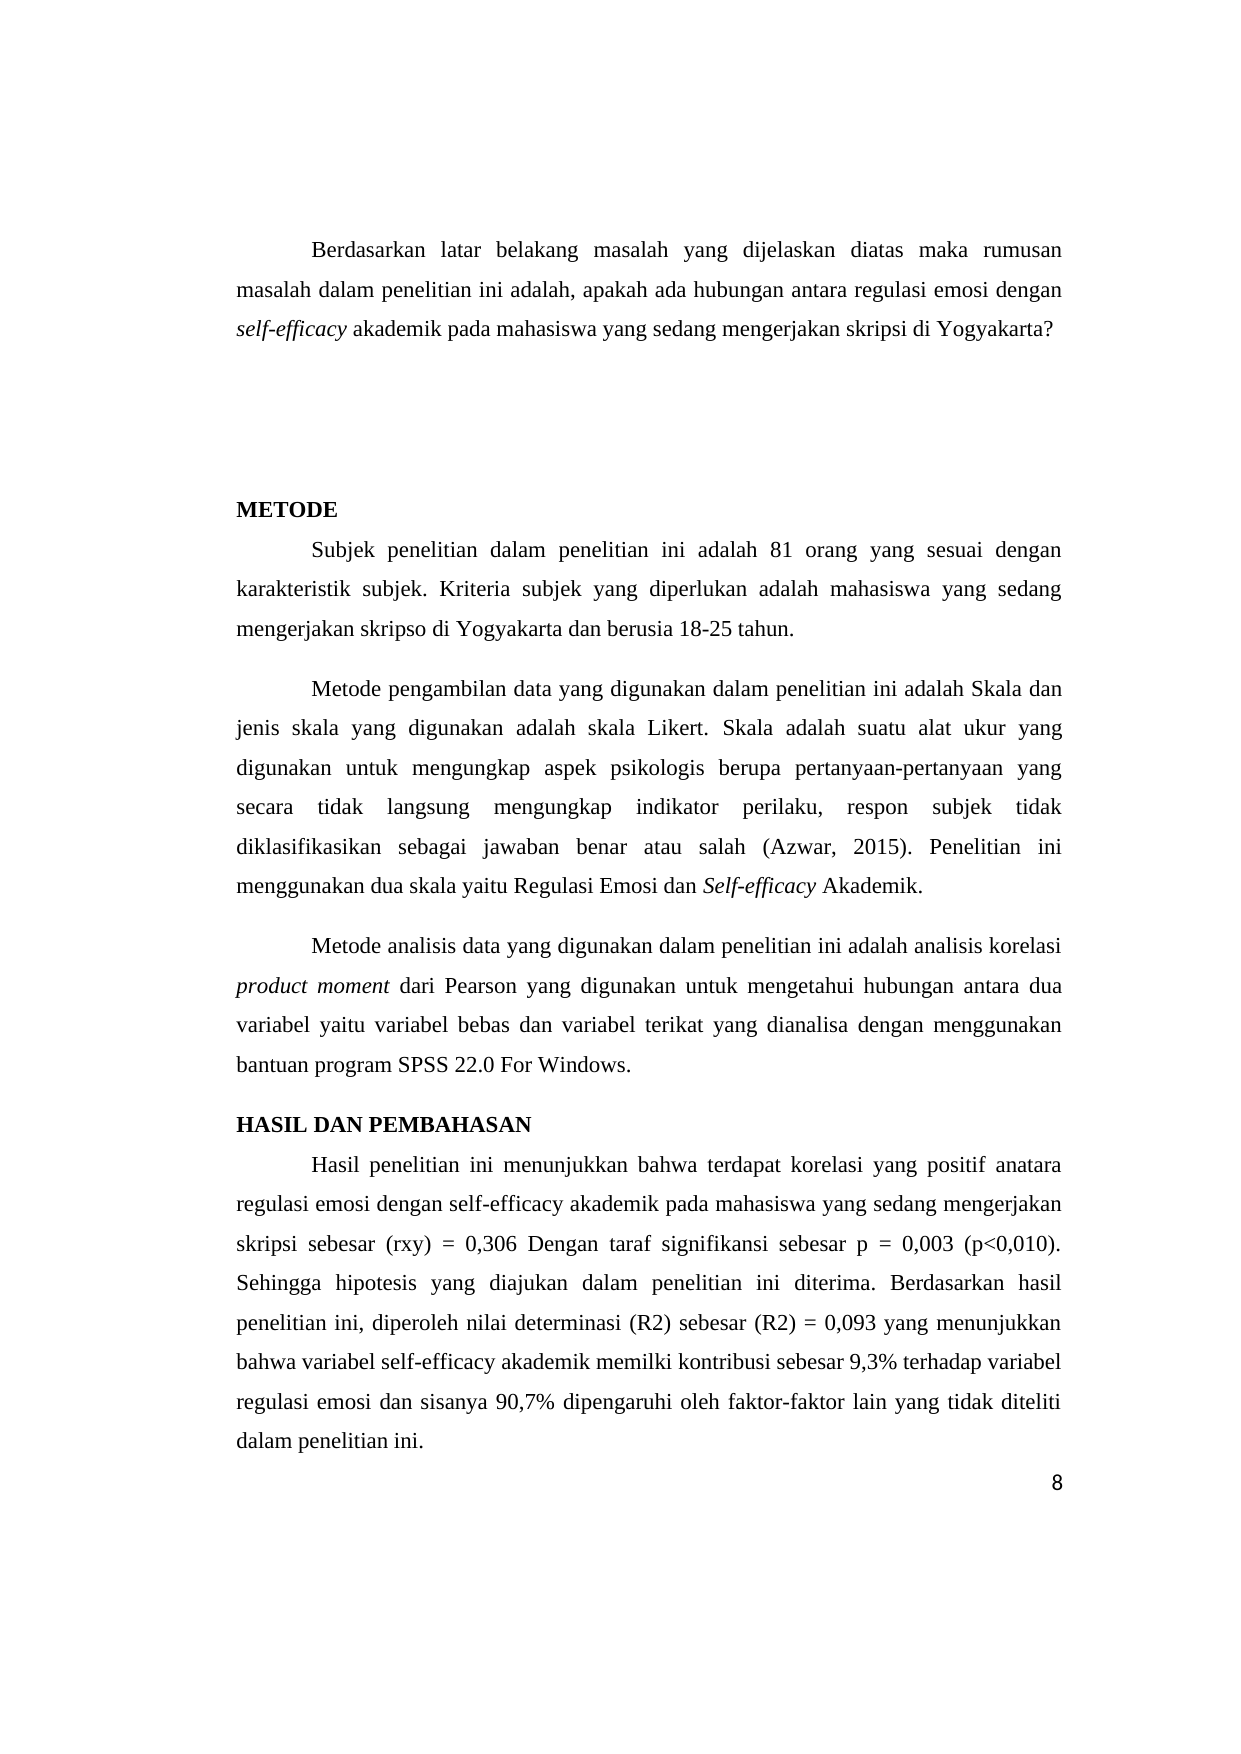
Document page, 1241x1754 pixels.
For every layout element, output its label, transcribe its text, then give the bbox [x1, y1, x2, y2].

text Hasil penelitian ini menunjukkan bahwa terdapat korelasi yang positif anatara regulasi emosi dengan self-efficacy akademik pada mahasiswa yang sedang mengerjakan skripsi sebesar (rxy) = 0,306 Dengan taraf signifikansi sebesar p = 0,003 (p<0,010). Sehingga hipotesis yang diajukan dalam penelitian ini diterima. Berdasarkan hasil penelitian ini, diperoleh nilai determinasi (R2) sebesar (R2) = 0,093 yang menunjukkan bahwa variabel self-efficacy akademik memilki kontribusi sebesar 9,3% terhadap variabel regulasi emosi dan sisanya 90,7% dipengaruhi oleh faktor-faktor lain yang tidak diteliti dalam penelitian ini. [236, 1151, 1063, 1453]
text Metode pengambilan data yang digunakan dalam penelitian ini adalah Skala dan jenis skala yang digunakan adalah skala Likert. Skala adalah suatu alat ukur yang digunakan untuk mengungkap aspek psikologis berupa pertanyaan-pertanyaan yang secara tidak langsung mengungkap indikator perilaku, respon subjek tidak diklasifikasikan sebagai jawaban benar atau salah (Azwar, 2015). Penelitian ini menggunakan dua skala yaitu Regulasi Emosi dan Self-efficacy Akademik. [236, 675, 1063, 899]
text Berdasarkan latar belakang masalah yang dijelaskan diatas maka rumusan masalah dalam penelitian ini adalah, apakah ada hubungan antara regulasi emosi dengan self-efficacy akademik pada mahasiswa yang sedang mengerjakan skripsi di Yogyakarta? [236, 236, 1063, 342]
text METODE [236, 496, 1063, 522]
text HASIL DAN PEMBAHASAN [236, 1111, 1063, 1138]
text Metode analisis data yang digunakan dalam penelitian ini adalah analisis korelasi product moment dari Pearson yang digunakan untuk mengetahui hubungan antara dua variabel yaitu variabel bebas dan variabel terikat yang dianalisa dengan menggunakan bantuan program SPSS 22.0 For Windows. [236, 933, 1063, 1077]
text Subjek penelitian dalam penelitian ini adalah 81 orang yang sesuai dengan karakteristik subjek. Kriteria subjek yang diperlukan adalah mahasiswa yang sedang mengerjakan skripso di Yogyakarta dan berusia 18-25 tahun. [236, 536, 1063, 641]
